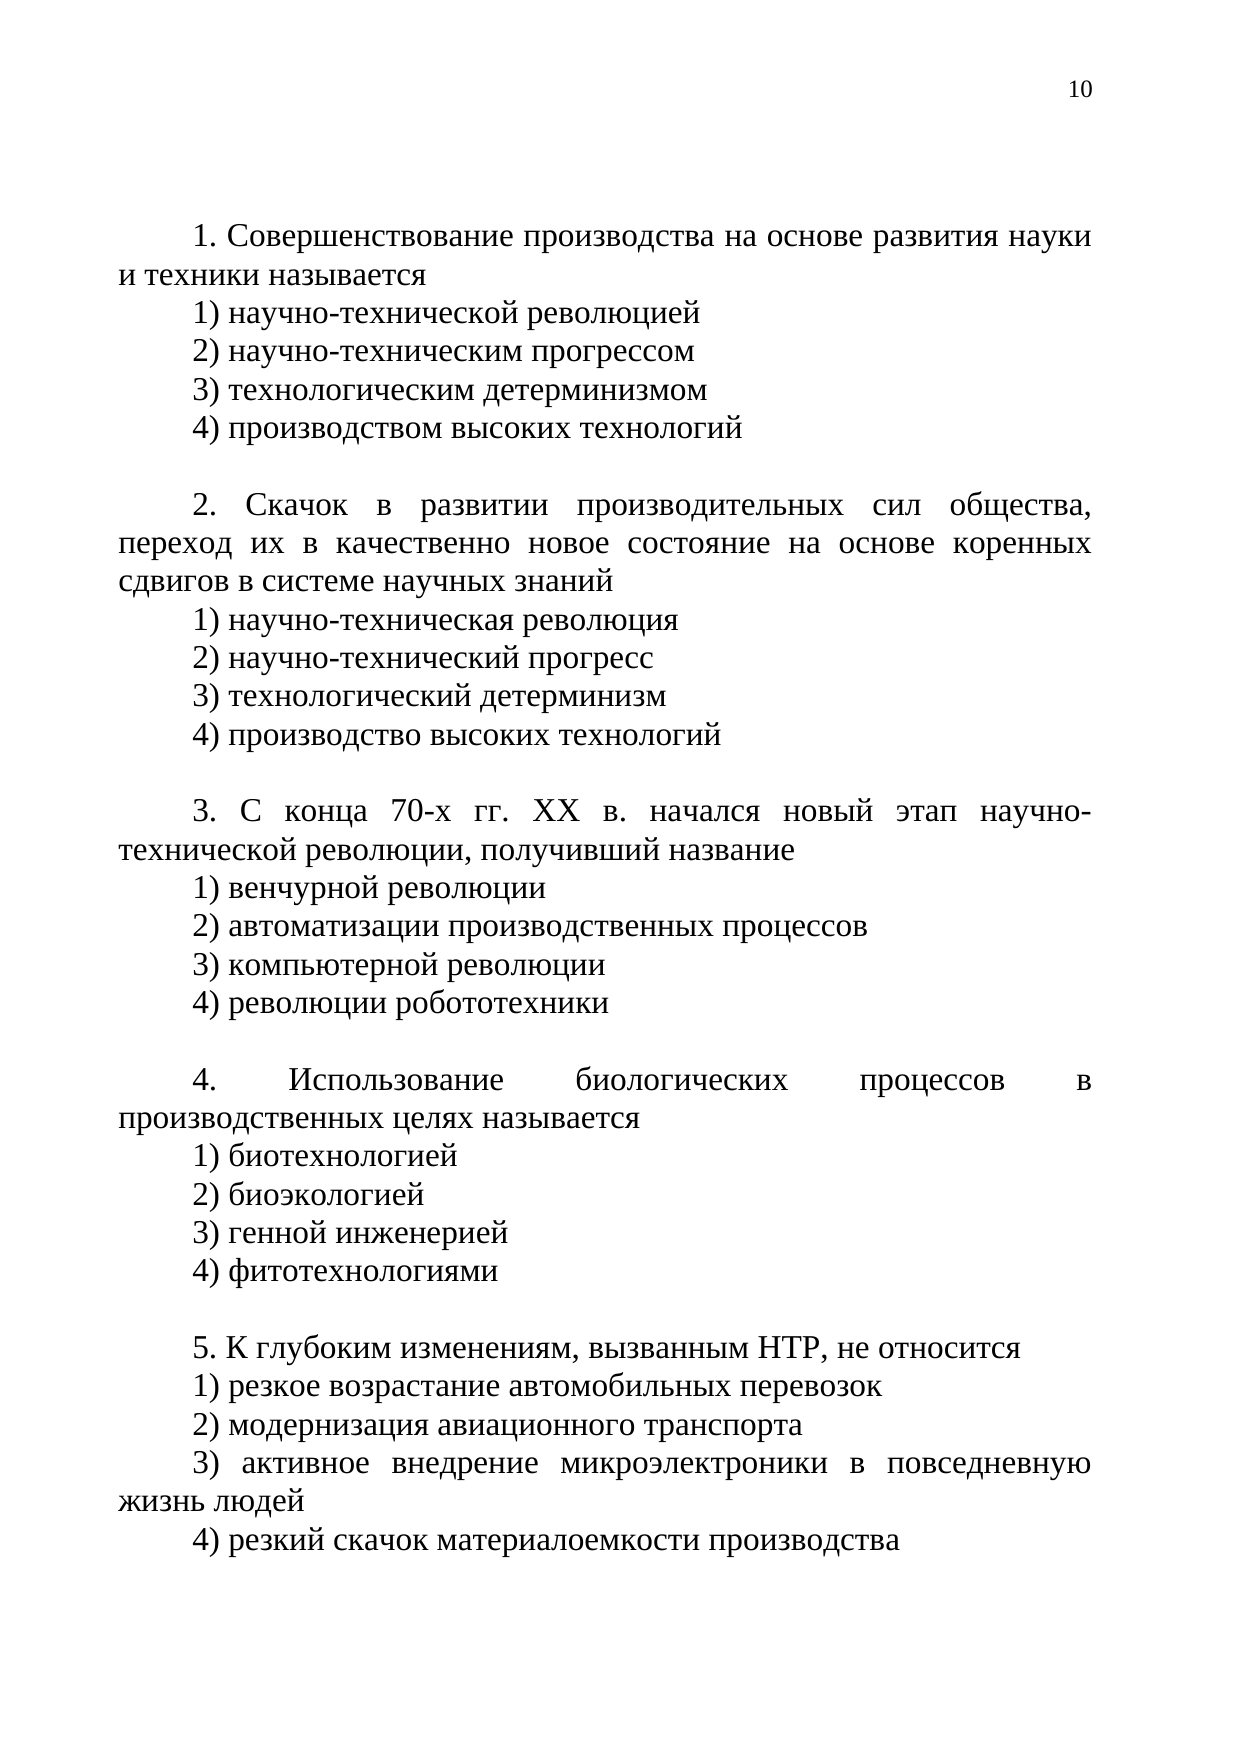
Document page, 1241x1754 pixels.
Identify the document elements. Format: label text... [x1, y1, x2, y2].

text 2) биоэкологией [118, 1174, 1092, 1212]
text 1. Совершенствование производства на основе развития науки и техники называется [118, 216, 1092, 292]
text 3) генной инженерией [118, 1212, 1092, 1251]
text 4) революции робототехники [118, 982, 1092, 1021]
text 4. Использование биологических процессов в производственных целях называется [118, 1059, 1092, 1136]
text 2) научно-технический прогресс [118, 637, 1092, 676]
text 5. К глубоким изменениям, вызванным НТР, не относится [118, 1327, 1092, 1366]
text 4) производством высоких технологий [118, 407, 1092, 446]
text 1) научно-технической революцией [118, 292, 1092, 331]
text 2) модернизация авиационного транспорта [118, 1404, 1092, 1442]
text 4) резкий скачок материалоемкости производства [118, 1519, 1092, 1557]
text 3) активное внедрение микроэлектроники в повседневную жизнь людей [118, 1442, 1092, 1519]
text 4) производство высоких технологий [118, 714, 1092, 752]
text 1) резкое возрастание автомобильных перевозок [118, 1366, 1092, 1404]
text 4) фитотехнологиями [118, 1251, 1092, 1289]
text 1) биотехнологией [118, 1136, 1092, 1174]
text 2) научно-техническим прогрессом [118, 331, 1092, 369]
text 3. С конца 70-х гг. ХХ в. начался новый этап научно-технической революции, получивший название [118, 791, 1092, 867]
text 3) технологический детерминизм [118, 676, 1092, 714]
text 2. Скачок в развитии производительных сил общества, переход их в качественно новое состояние на основе коренных сдвигов в системе научных знаний [118, 484, 1092, 599]
text 1) венчурной революции [118, 867, 1092, 906]
text 3) компьютерной революции [118, 944, 1092, 982]
text 3) технологическим детерминизмом [118, 369, 1092, 407]
text 1) научно-техническая революция [118, 599, 1092, 637]
text 2) автоматизации производственных процессов [118, 906, 1092, 944]
